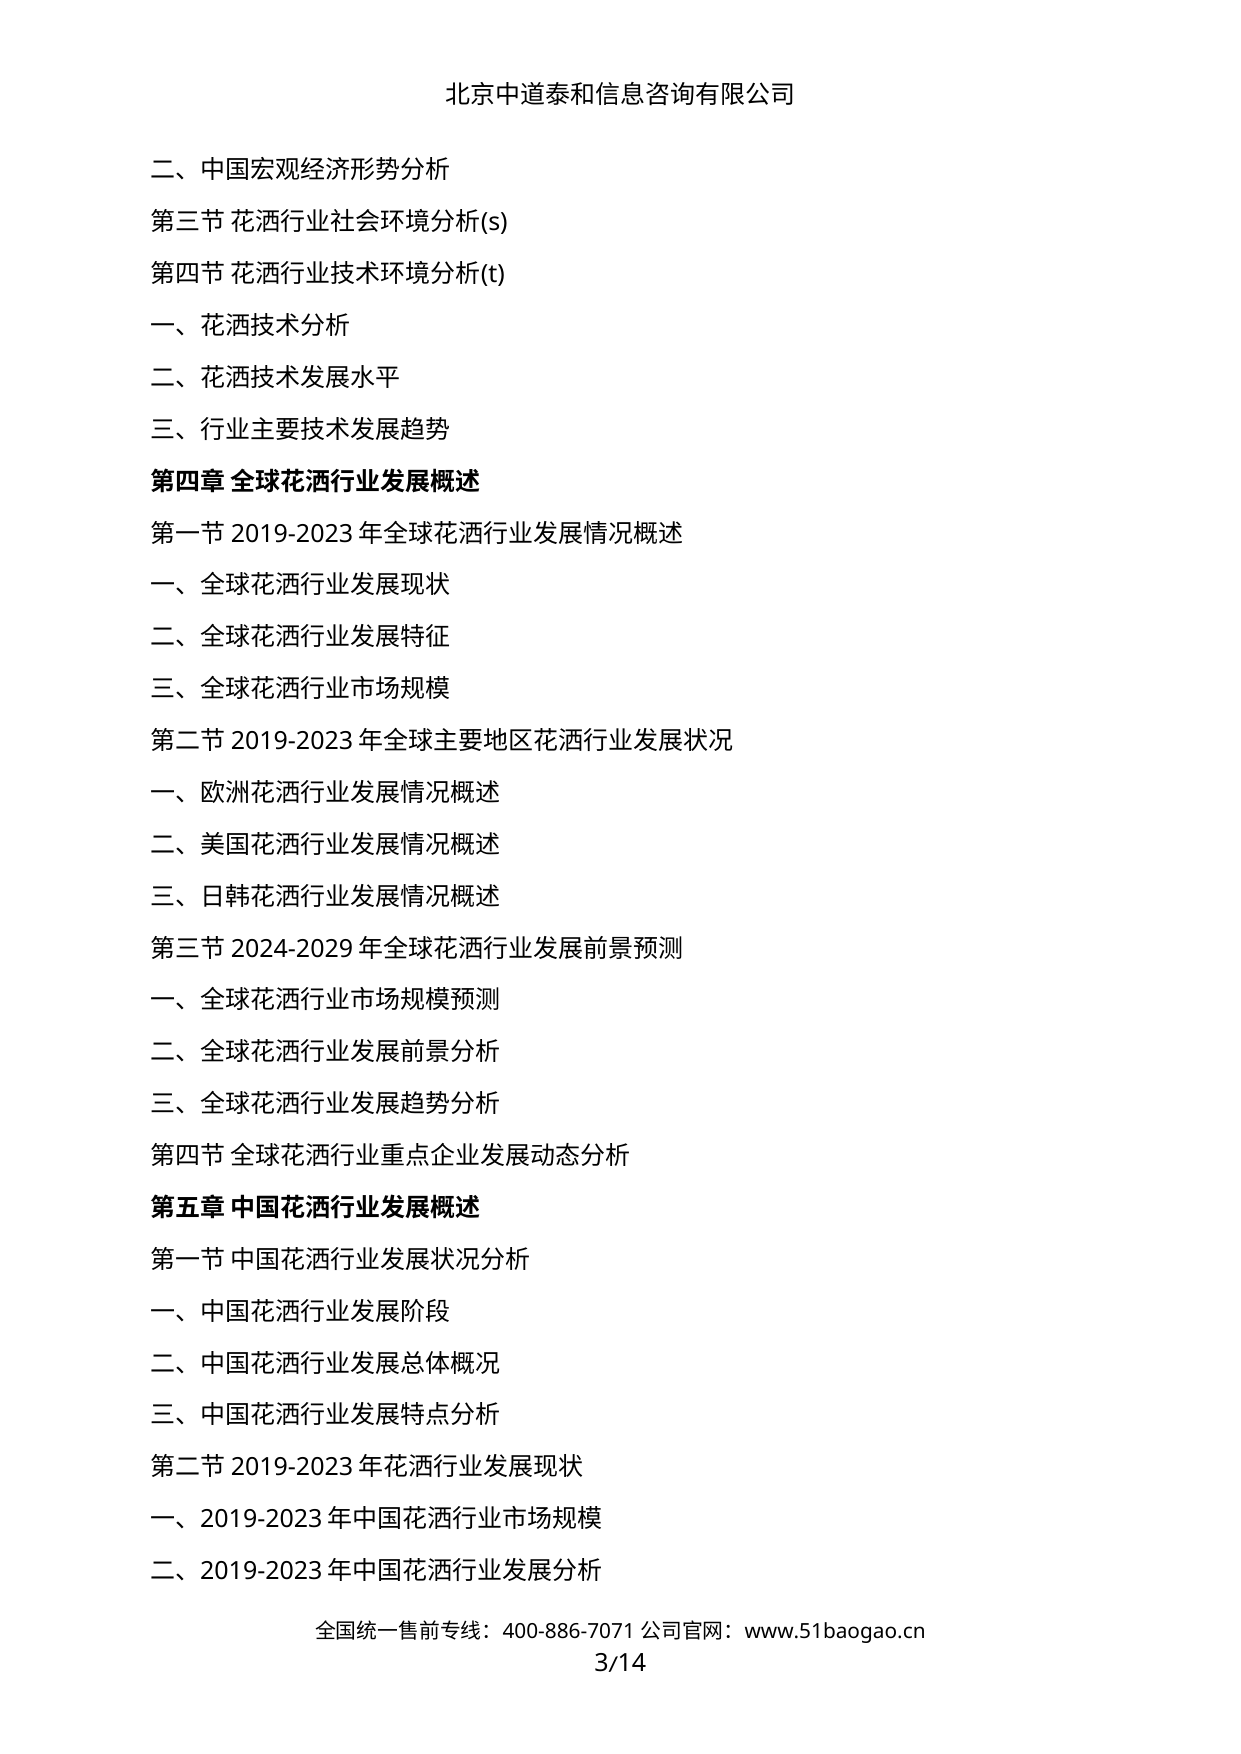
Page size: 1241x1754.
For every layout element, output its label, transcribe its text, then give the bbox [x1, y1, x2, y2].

text 第三节 花洒行业社会环境分析(s) [150, 202, 1090, 238]
text 第一节 2019-2023年全球花洒行业发展情况概述 [150, 513, 1090, 549]
text 二、美国花洒行业发展情况概述 [150, 824, 1090, 861]
text 第三节 2024-2029年全球花洒行业发展前景预测 [150, 928, 1090, 964]
text 三、日韩花洒行业发展情况概述 [150, 876, 1090, 912]
text 二、2019-2023年中国花洒行业发展分析 [150, 1551, 1090, 1587]
text 三、中国花洒行业发展特点分析 [150, 1395, 1090, 1431]
text 第四节 全球花洒行业重点企业发展动态分析 [150, 1136, 1090, 1172]
text 三、行业主要技术发展趋势 [150, 409, 1090, 446]
text 二、全球花洒行业发展前景分析 [150, 1032, 1090, 1068]
text 一、全球花洒行业发展现状 [150, 565, 1090, 601]
text 一、全球花洒行业市场规模预测 [150, 980, 1090, 1016]
text 二、中国花洒行业发展总体概况 [150, 1343, 1090, 1379]
text 第五章 中国花洒行业发展概述 [150, 1187, 1090, 1224]
text 三、全球花洒行业发展趋势分析 [150, 1084, 1090, 1120]
text 一、欧洲花洒行业发展情况概述 [150, 772, 1090, 809]
text 一、花洒技术分析 [150, 306, 1090, 342]
text 第四节 花洒行业技术环境分析(t) [150, 254, 1090, 290]
text 第四章 全球花洒行业发展概述 [150, 461, 1090, 497]
text 第一节 中国花洒行业发展状况分析 [150, 1239, 1090, 1276]
text 第二节 2019-2023年花洒行业发展现状 [150, 1447, 1090, 1483]
text 一、中国花洒行业发展阶段 [150, 1291, 1090, 1327]
text 二、中国宏观经济形势分析 [150, 150, 1090, 186]
text 第二节 2019-2023年全球主要地区花洒行业发展状况 [150, 721, 1090, 757]
text 二、全球花洒行业发展特征 [150, 617, 1090, 653]
text 三、全球花洒行业市场规模 [150, 669, 1090, 705]
text 一、2019-2023年中国花洒行业市场规模 [150, 1499, 1090, 1535]
text 二、花洒技术发展水平 [150, 357, 1090, 394]
